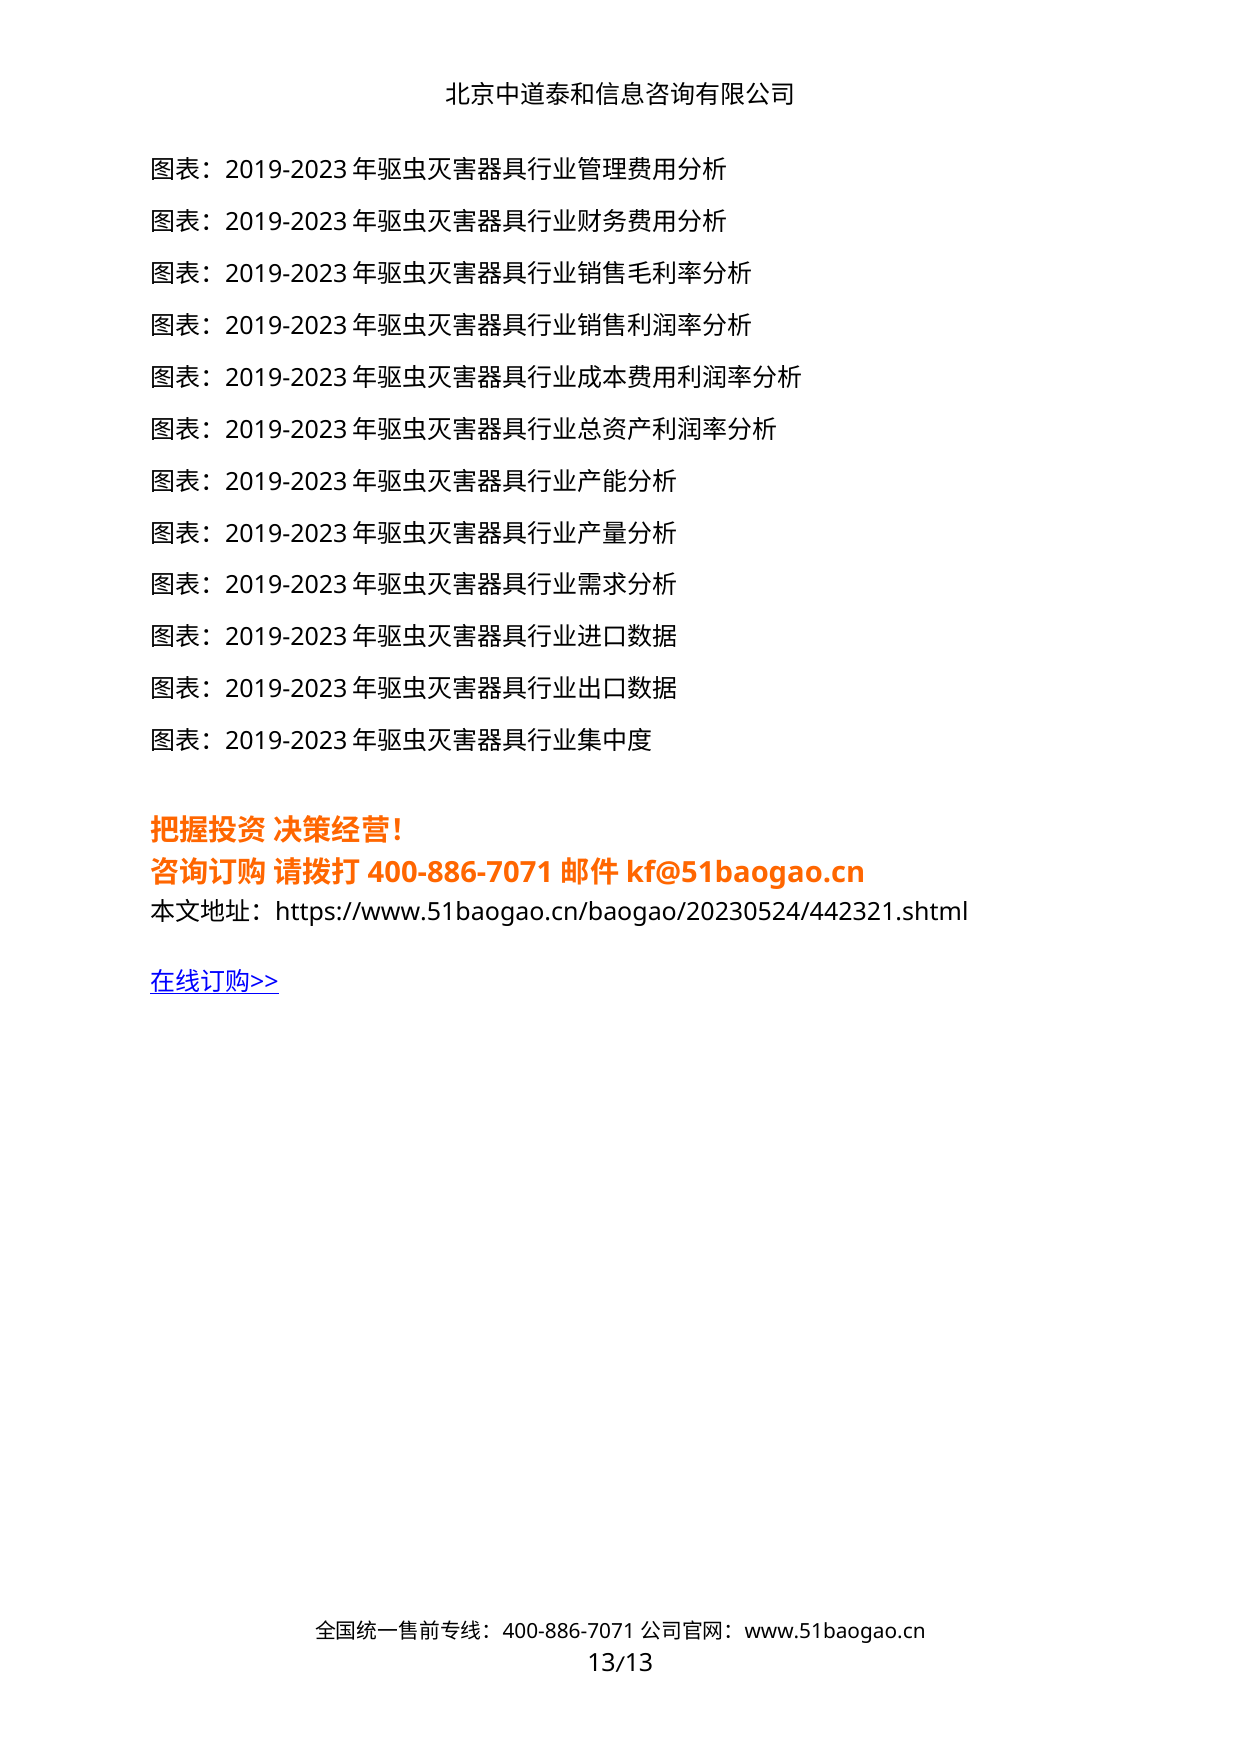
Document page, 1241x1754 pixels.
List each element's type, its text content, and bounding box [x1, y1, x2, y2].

text 图表：2019-2023年驱虫灭害器具行业总资产利润率分析 [150, 409, 1090, 446]
text 图表：2019-2023年驱虫灭害器具行业销售利润率分析 [150, 306, 1090, 342]
text 图表：2019-2023年驱虫灭害器具行业管理费用分析 [150, 150, 1090, 186]
text 图表：2019-2023年驱虫灭害器具行业进口数据 [150, 617, 1090, 653]
text 图表：2019-2023年驱虫灭害器具行业出口数据 [150, 669, 1090, 705]
text 把握投资 决策经营！咨询订购 请拨打 400-886-7071 邮件 kf@51baogao.cn本文地址：https://www.51baogao.cn/baogao/20230524/442321.shtml [150, 772, 1090, 927]
text 图表：2019-2023年驱虫灭害器具行业集中度 [150, 721, 1090, 757]
text 图表：2019-2023年驱虫灭害器具行业产能分析 [150, 461, 1090, 497]
text 在线订购>> [150, 927, 1090, 998]
text 图表：2019-2023年驱虫灭害器具行业销售毛利率分析 [150, 254, 1090, 290]
text 图表：2019-2023年驱虫灭害器具行业成本费用利润率分析 [150, 357, 1090, 394]
text 图表：2019-2023年驱虫灭害器具行业产量分析 [150, 513, 1090, 549]
text 图表：2019-2023年驱虫灭害器具行业需求分析 [150, 565, 1090, 601]
text 图表：2019-2023年驱虫灭害器具行业财务费用分析 [150, 202, 1090, 238]
